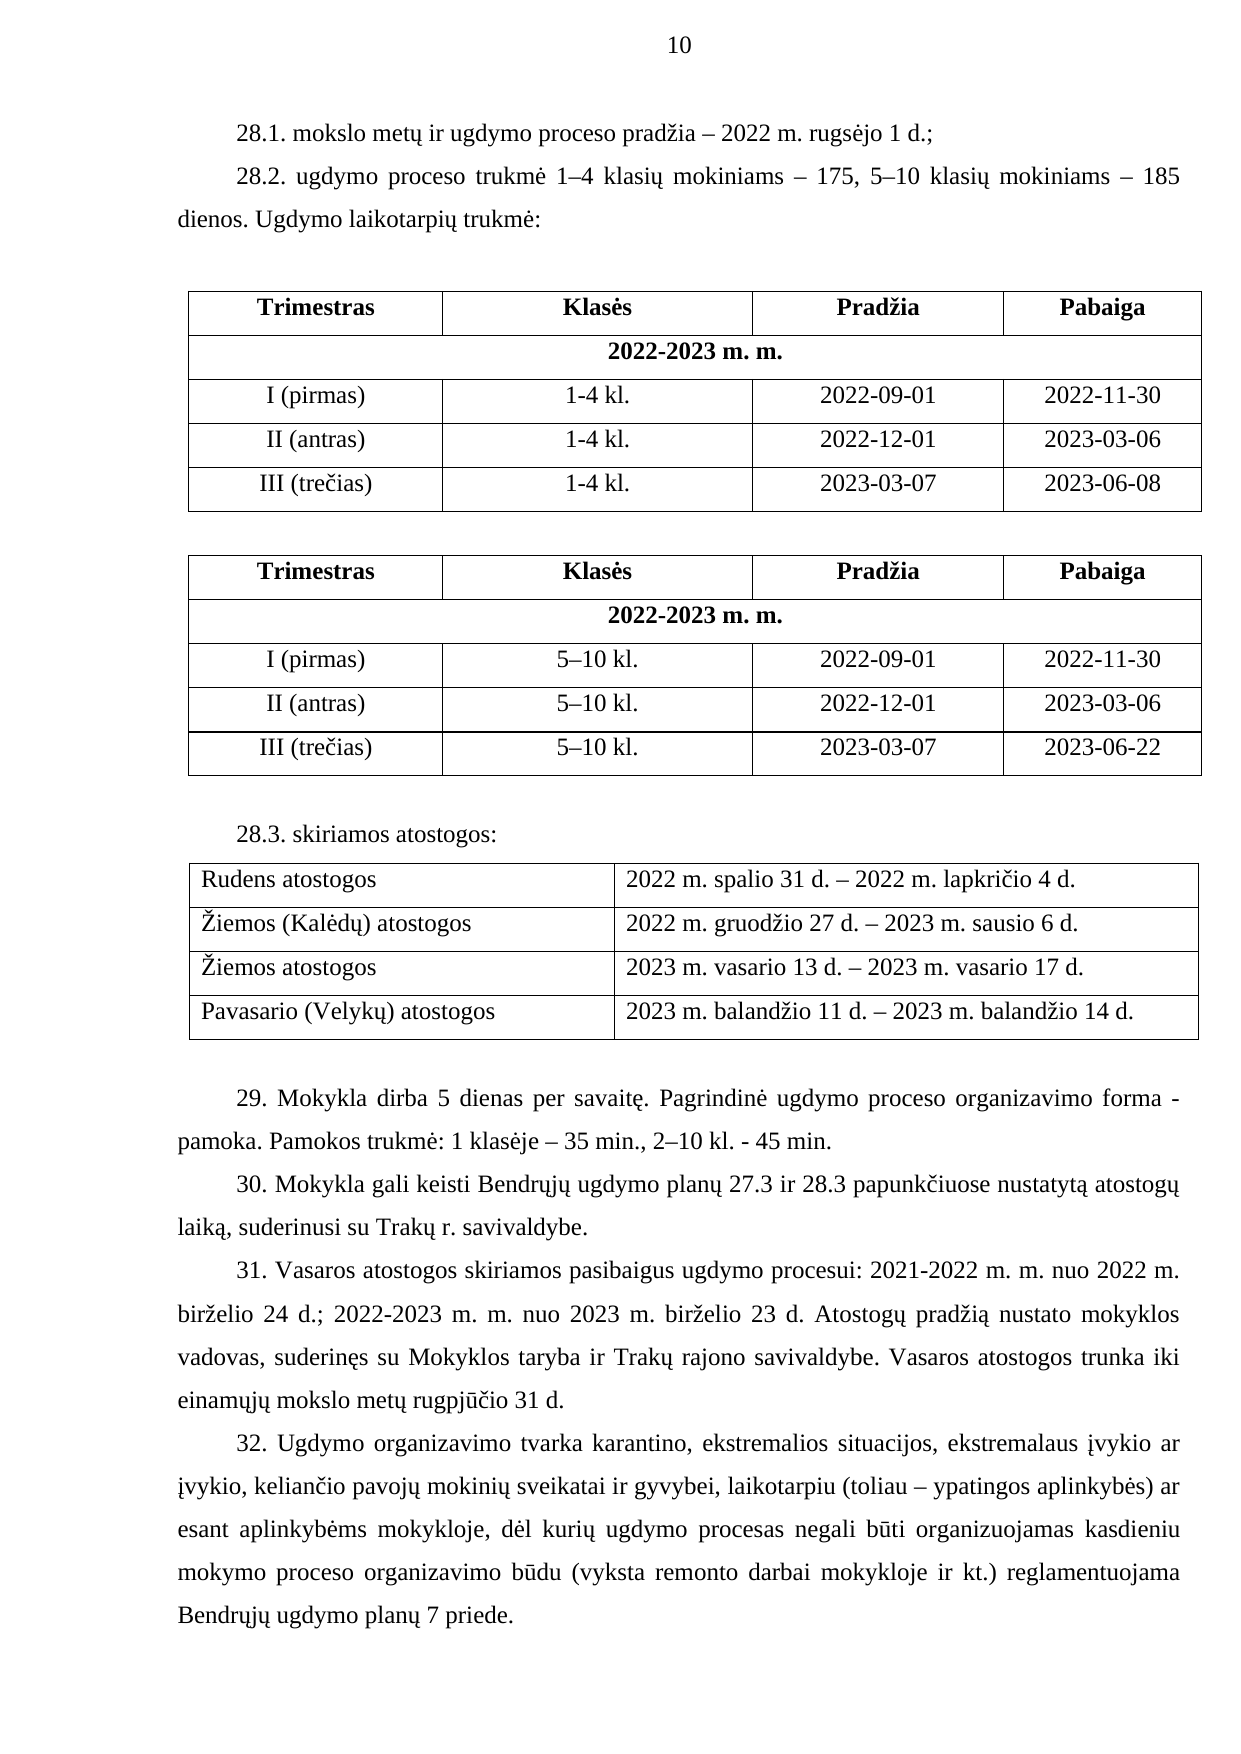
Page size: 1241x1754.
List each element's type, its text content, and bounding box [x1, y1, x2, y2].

table_cell 1-4 kl. [443, 468, 752, 511]
table_header Klasės [443, 292, 752, 335]
table_cell 2022-2023 m. m. [189, 600, 1201, 643]
text 30. Mokykla gali keisti Bendrųjų ugdymo planų 27.3 ir 28.3 papunkčiuose nustatytą atostogų laiką, suderinusi su Trakų r. savivaldybe. [177, 1169, 1181, 1241]
table_cell Pavasario (Velykų) atostogos [190, 996, 614, 1039]
table_header Pabaiga [1004, 292, 1201, 335]
table_cell 2022-12-01 [753, 688, 1003, 731]
table_header 2022 m. spalio 31 d. – 2022 m. lapkričio 4 d. [615, 864, 1198, 907]
table_cell 2022-2023 m. m. [189, 336, 1201, 379]
text 32. Ugdymo organizavimo tvarka karantino, ekstremalios situacijos, ekstremalaus įvykio ar įvykio, keliančio pavojų mokinių sveikatai ir gyvybei, laikotarpiu (toliau – ypatingos aplinkybės) ar esant aplinkybėms mokykloje, dėl kurių ugdymo procesas negali būti organizuojamas kasdieniu mokymo proceso organizavimo būdu (vyksta remonto darbai mokykloje ir kt.) reglamentuojama Bendrųjų ugdymo planų 7 priede. [177, 1428, 1181, 1629]
table_cell 2022-11-30 [1004, 380, 1201, 423]
table_cell 2023-03-07 [753, 468, 1003, 511]
table_cell 2022-09-01 [753, 644, 1003, 687]
table_cell 1-4 kl. [443, 380, 752, 423]
table_cell III (trečias) [189, 733, 442, 775]
table_header Klasės [443, 556, 752, 599]
table_cell 2023-03-06 [1004, 424, 1201, 467]
text 31. Vasaros atostogos skiriamos pasibaigus ugdymo procesui: 2021-2022 m. m. nuo 2022 m. birželio 24 d.; 2022-2023 m. m. nuo 2023 m. birželio 23 d. Atostogų pradžią nustato mokyklos vadovas, suderinęs su Mokyklos taryba ir Trakų rajono savivaldybe. Vasaros atostogos trunka iki einamųjų mokslo metų rugpjūčio 31 d. [177, 1256, 1181, 1414]
text 28.2. ugdymo proceso trukmė 1–4 klasių mokiniams – 175, 5–10 klasių mokiniams – 185 dienos. Ugdymo laikotarpių trukmė: [177, 161, 1181, 233]
text 28.3. skiriamos atostogos: [177, 819, 1181, 848]
table_cell II (antras) [189, 424, 442, 467]
table_cell 2023-03-07 [753, 733, 1003, 775]
table_header Pradžia [753, 556, 1003, 599]
table_cell I (pirmas) [189, 380, 442, 423]
table_cell 2023 m. vasario 13 d. – 2023 m. vasario 17 d. [615, 952, 1198, 995]
table_cell 2023-06-08 [1004, 468, 1201, 511]
table_header Trimestras [189, 292, 442, 335]
table_header Pradžia [753, 292, 1003, 335]
table_header Trimestras [189, 556, 442, 599]
table_cell 5–10 kl. [443, 688, 752, 731]
table_cell 2022-09-01 [753, 380, 1003, 423]
table_header Pabaiga [1004, 556, 1201, 599]
table_cell 5–10 kl. [443, 644, 752, 687]
table_cell II (antras) [189, 688, 442, 731]
table_cell I (pirmas) [189, 644, 442, 687]
table_cell Žiemos (Kalėdų) atostogos [190, 908, 614, 951]
table_cell 2022 m. gruodžio 27 d. – 2023 m. sausio 6 d. [615, 908, 1198, 951]
text 29. Mokykla dirba 5 dienas per savaitę. Pagrindinė ugdymo proceso organizavimo forma - pamoka. Pamokos trukmė: 1 klasėje – 35 min., 2–10 kl. - 45 min. [177, 1083, 1181, 1155]
text 28.1. mokslo metų ir ugdymo proceso pradžia – 2022 m. rugsėjo 1 d.; [177, 118, 1181, 147]
table_cell Žiemos atostogos [190, 952, 614, 995]
table_cell 1-4 kl. [443, 424, 752, 467]
table_cell 2022-11-30 [1004, 644, 1201, 687]
table_cell 2023-06-22 [1004, 733, 1201, 775]
table_header Rudens atostogos [190, 864, 614, 907]
table_cell 2023-03-06 [1004, 688, 1201, 731]
table_cell III (trečias) [189, 468, 442, 511]
table_cell 2023 m. balandžio 11 d. – 2023 m. balandžio 14 d. [615, 996, 1198, 1039]
table_cell 5–10 kl. [443, 733, 752, 775]
table_cell 2022-12-01 [753, 424, 1003, 467]
